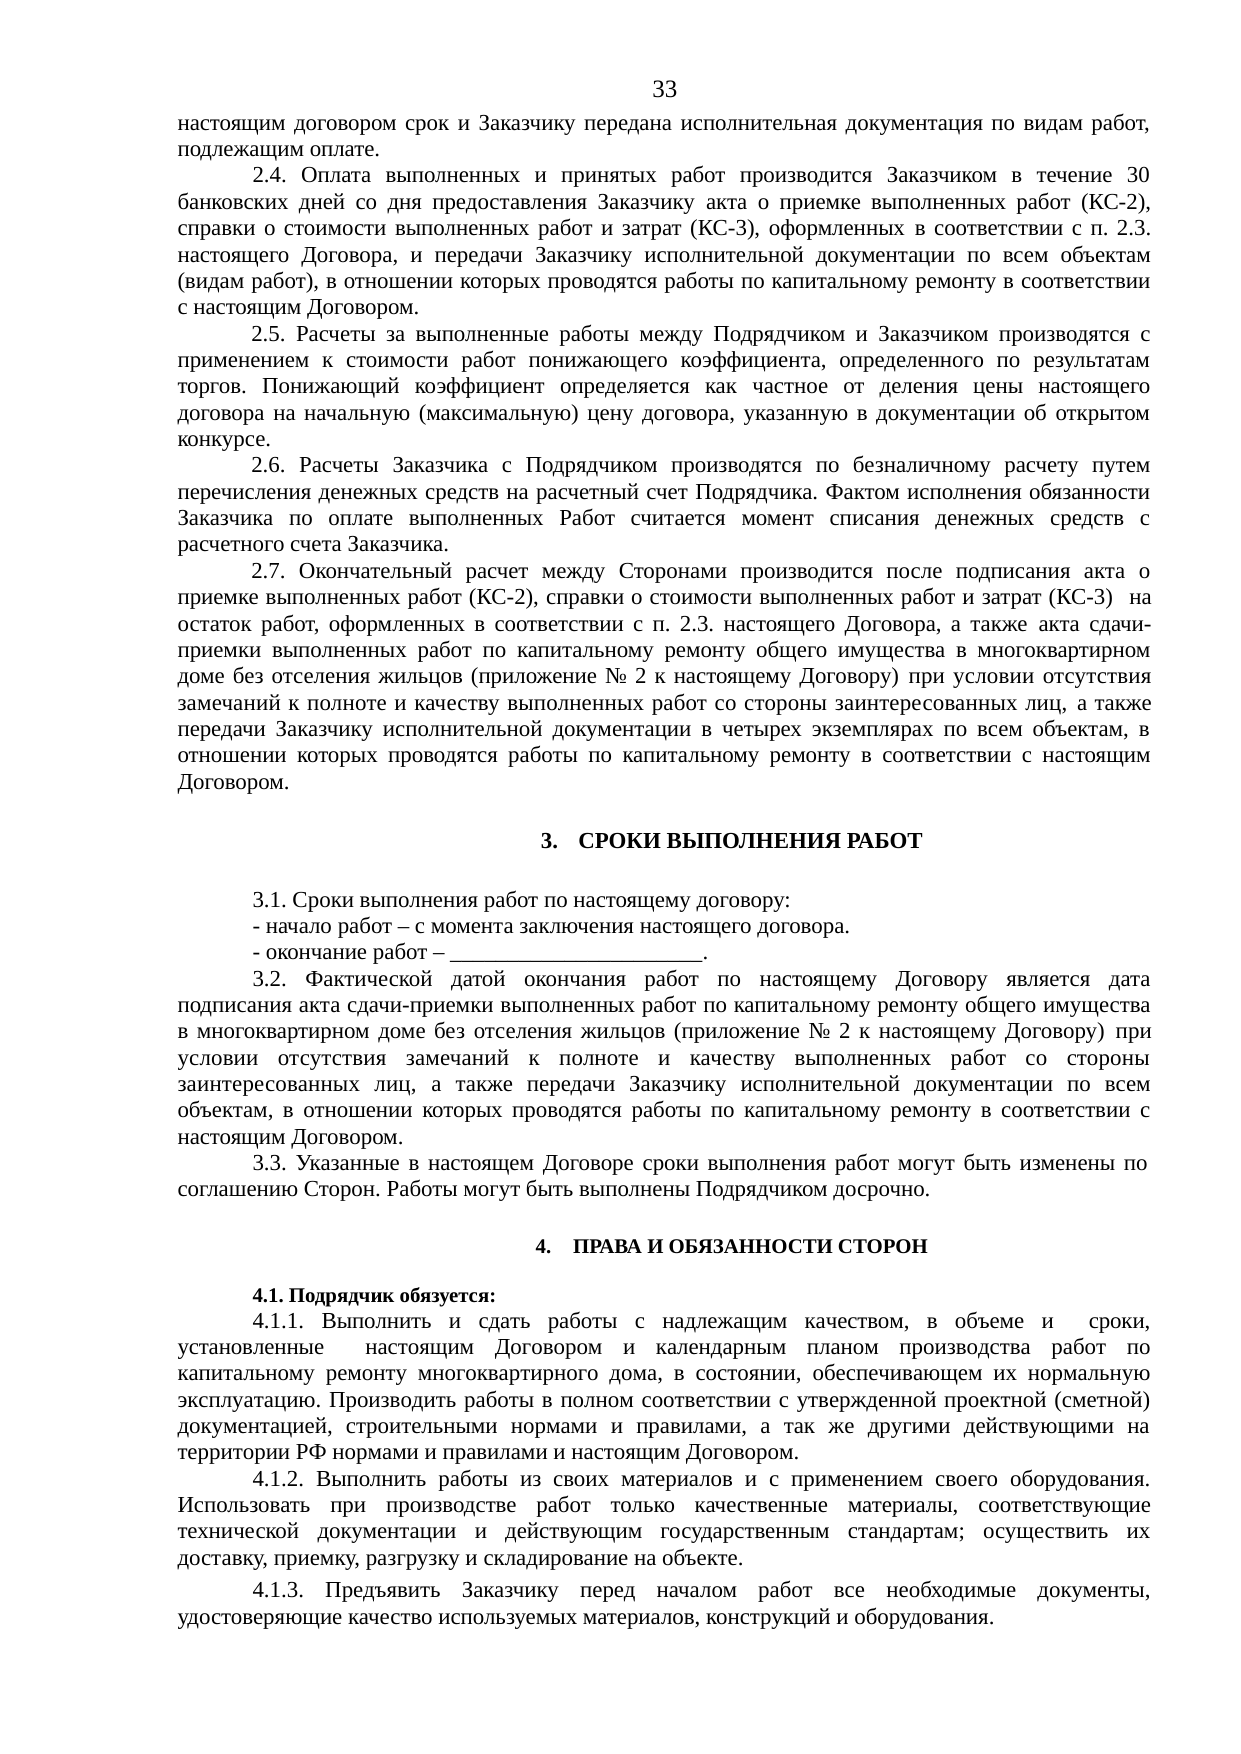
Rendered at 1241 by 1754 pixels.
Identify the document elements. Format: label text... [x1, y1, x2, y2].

text 2.5. Расчеты за выполненные работы между Подрядчиком и Заказчиком производятся с применением к стоимости работ понижающего коэффициента, определенного по результатам торгов. Понижающий коэффициент определяется как частное от деления цены настоящего договора на начальную (максимальную) цену договора, указанную в документации об открытом конкурсе. [177, 320, 1152, 451]
text 3.2. Фактической датой окончания работ по настоящему Договору является дата подписания акта сдачи-приемки выполненных работ по капитальному ремонту общего имущества в многоквартирном доме без отселения жильцов (приложение № 2 к настоящему Договору) при условии отсутствия замечаний к полноте и качеству выполненных работ со стороны заинтересованных лиц, а также передачи Заказчику исполнительной документации по всем объектам, в отношении которых проводятся работы по капитальному ремонту в соответствии с настоящим Договором. [177, 965, 1152, 1149]
text 2.6. Расчеты Заказчика с Подрядчиком производятся по безналичному расчету путем перечисления денежных средств на расчетный счет Подрядчика. Фактом исполнения обязанности Заказчика по оплате выполненных Работ считается момент списания денежных средств с расчетного счета Заказчика. [177, 451, 1152, 557]
text - окончание работ – ______________________. [177, 938, 1152, 965]
list ПРАВА И ОБЯЗАННОСТИ СТОРОН [312, 1234, 1152, 1258]
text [177, 109, 1152, 162]
text 4.1.1. Выполнить и сдать работы с надлежащим качеством, в объеме и сроки, установленные настоящим Договором и календарным планом производства работ по капитальному ремонту многоквартирного дома, в состоянии, обеспечивающем их нормальную эксплуатацию. Производить работы в полном соответствии с утвержденной проектной (сметной) документацией, строительными нормами и правилами, а так же другими действующими на территории РФ нормами и правилами и настоящим Договором. [177, 1307, 1152, 1465]
text 4.1. Подрядчик обязуется: [177, 1283, 1152, 1307]
text - начало работ – с момента заключения настоящего договора. [177, 912, 1152, 938]
text 4.1.2. Выполнить работы из своих материалов и с применением своего оборудования. Использовать при производстве работ только качественные материалы, соответствующие технической документации и действующим государственным стандартам; осуществить их доставку, приемку, разгрузку и складирование на объекте. [177, 1465, 1152, 1570]
text 3.3. Указанные в настоящем Договоре сроки выполнения работ могут быть изменены по соглашению Сторон. Работы могут быть выполнены Подрядчиком досрочно. [177, 1149, 1149, 1202]
list СРОКИ ВЫПОЛНЕНИЯ РАБОТ [312, 827, 1152, 853]
text 3.1. Сроки выполнения работ по настоящему договору: [177, 886, 1152, 912]
text 2.4. Оплата выполненных и принятых работ производится Заказчиком в течение 30 банковских дней со дня предоставления Заказчику акта о приемке выполненных работ (КС-2), справки о стоимости выполненных работ и затрат (КС-3), оформленных в соответствии с п. 2.3. настоящего Договора, и передачи Заказчику исполнительной документации по всем объектам (видам работ), в отношении которых проводятся работы по капитальному ремонту в соответствии с настоящим Договором. [177, 162, 1152, 320]
text 2.7. Окончательный расчет между Сторонами производится после подписания акта о приемке выполненных работ (КС-2), справки о стоимости выполненных работ и затрат (КС-3) на остаток работ, оформленных в соответствии с п. 2.3. настоящего Договора, а также акта сдачи-приемки выполненных работ по капитальному ремонту общего имущества в многоквартирном доме без отселения жильцов (приложение № 2 к настоящему Договору) при условии отсутствия замечаний к полноте и качеству выполненных работ со стороны заинтересованных лиц, а также передачи Заказчику исполнительной документации в четырех экземплярах по всем объектам, в отношении которых проводятся работы по капитальному ремонту в соответствии с настоящим Договором. [177, 557, 1152, 794]
text 4.1.3. Предъявить Заказчику перед началом работ все необходимые документы, удостоверяющие качество используемых материалов, конструкций и оборудования. [177, 1576, 1152, 1629]
